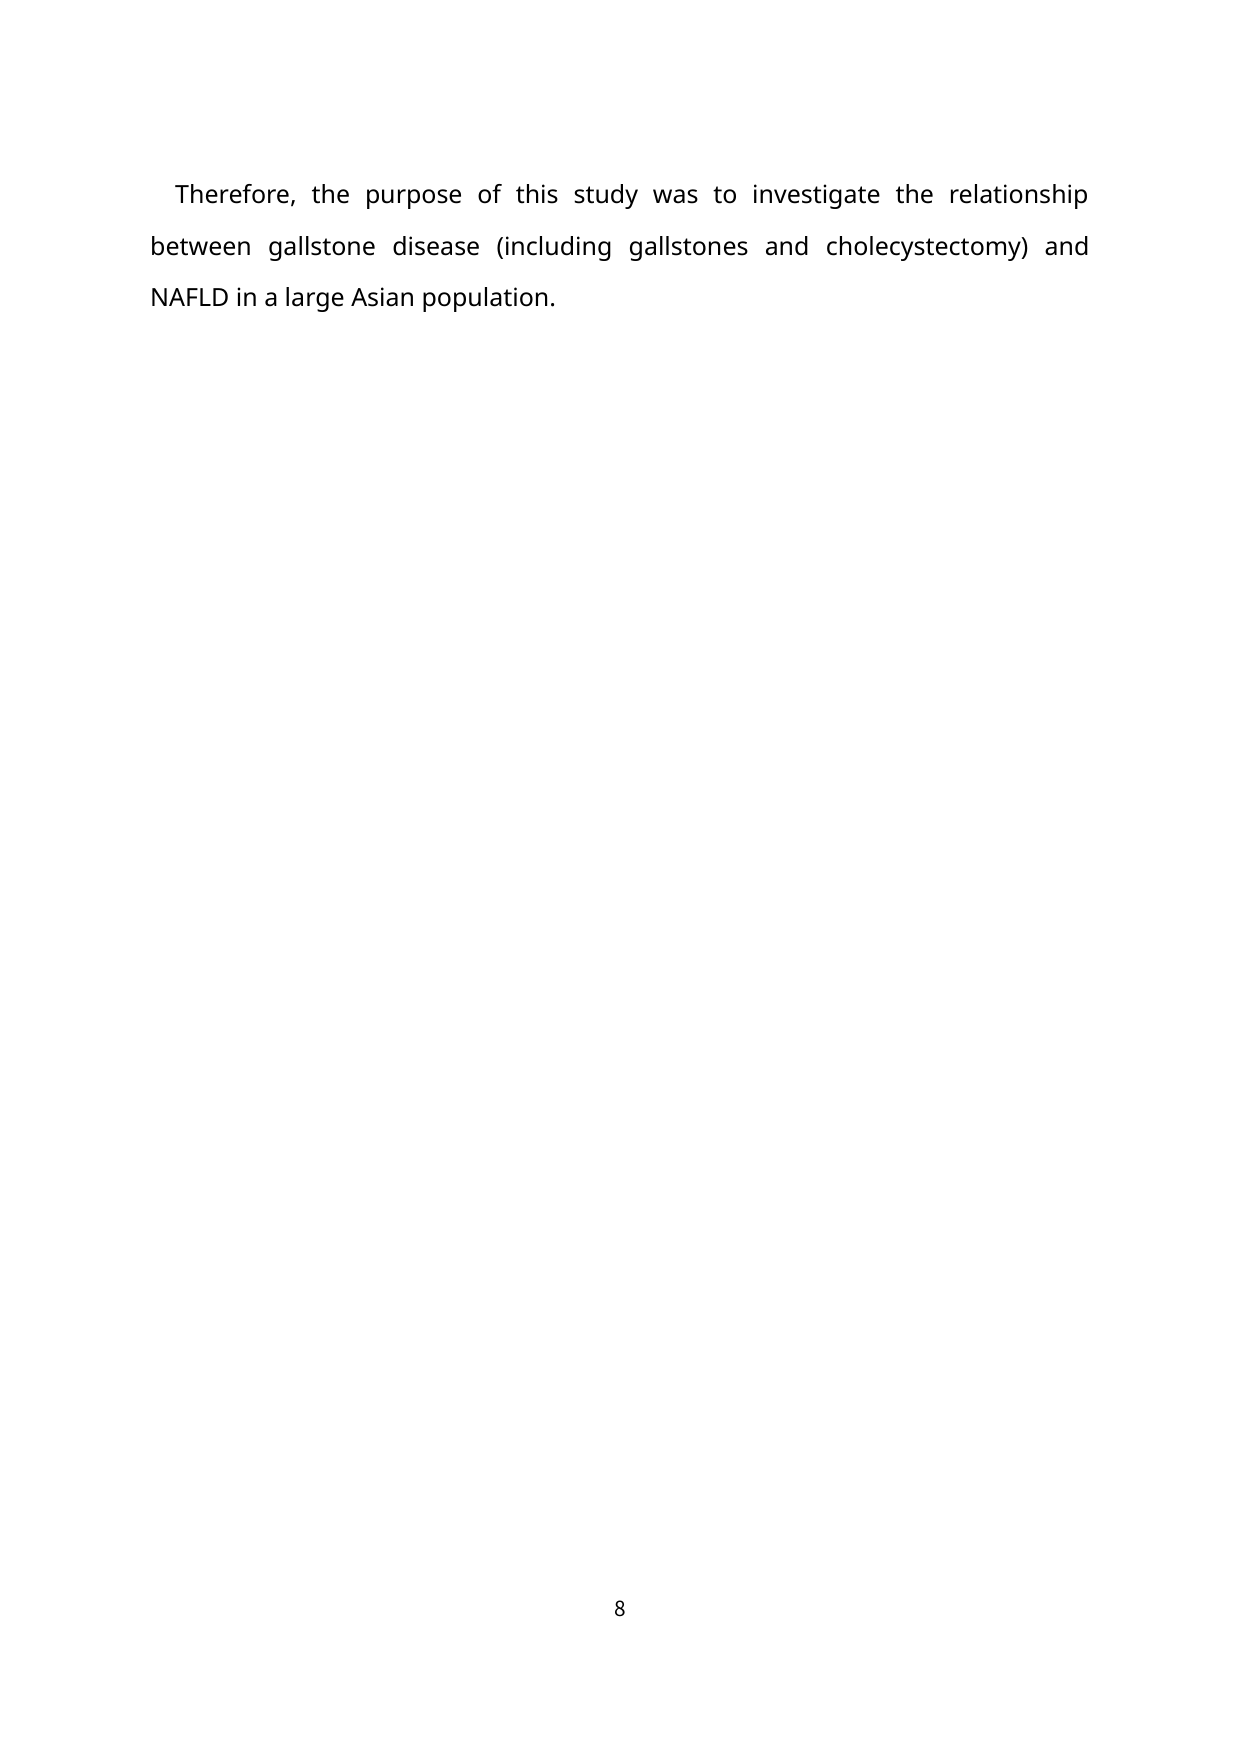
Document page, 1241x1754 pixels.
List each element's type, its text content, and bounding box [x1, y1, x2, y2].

text Therefore, the purpose of this study was to investigate the relationship between gallstone disease (including gallstones and cholecystectomy) and NAFLD in a large Asian population. [150, 177, 1090, 313]
